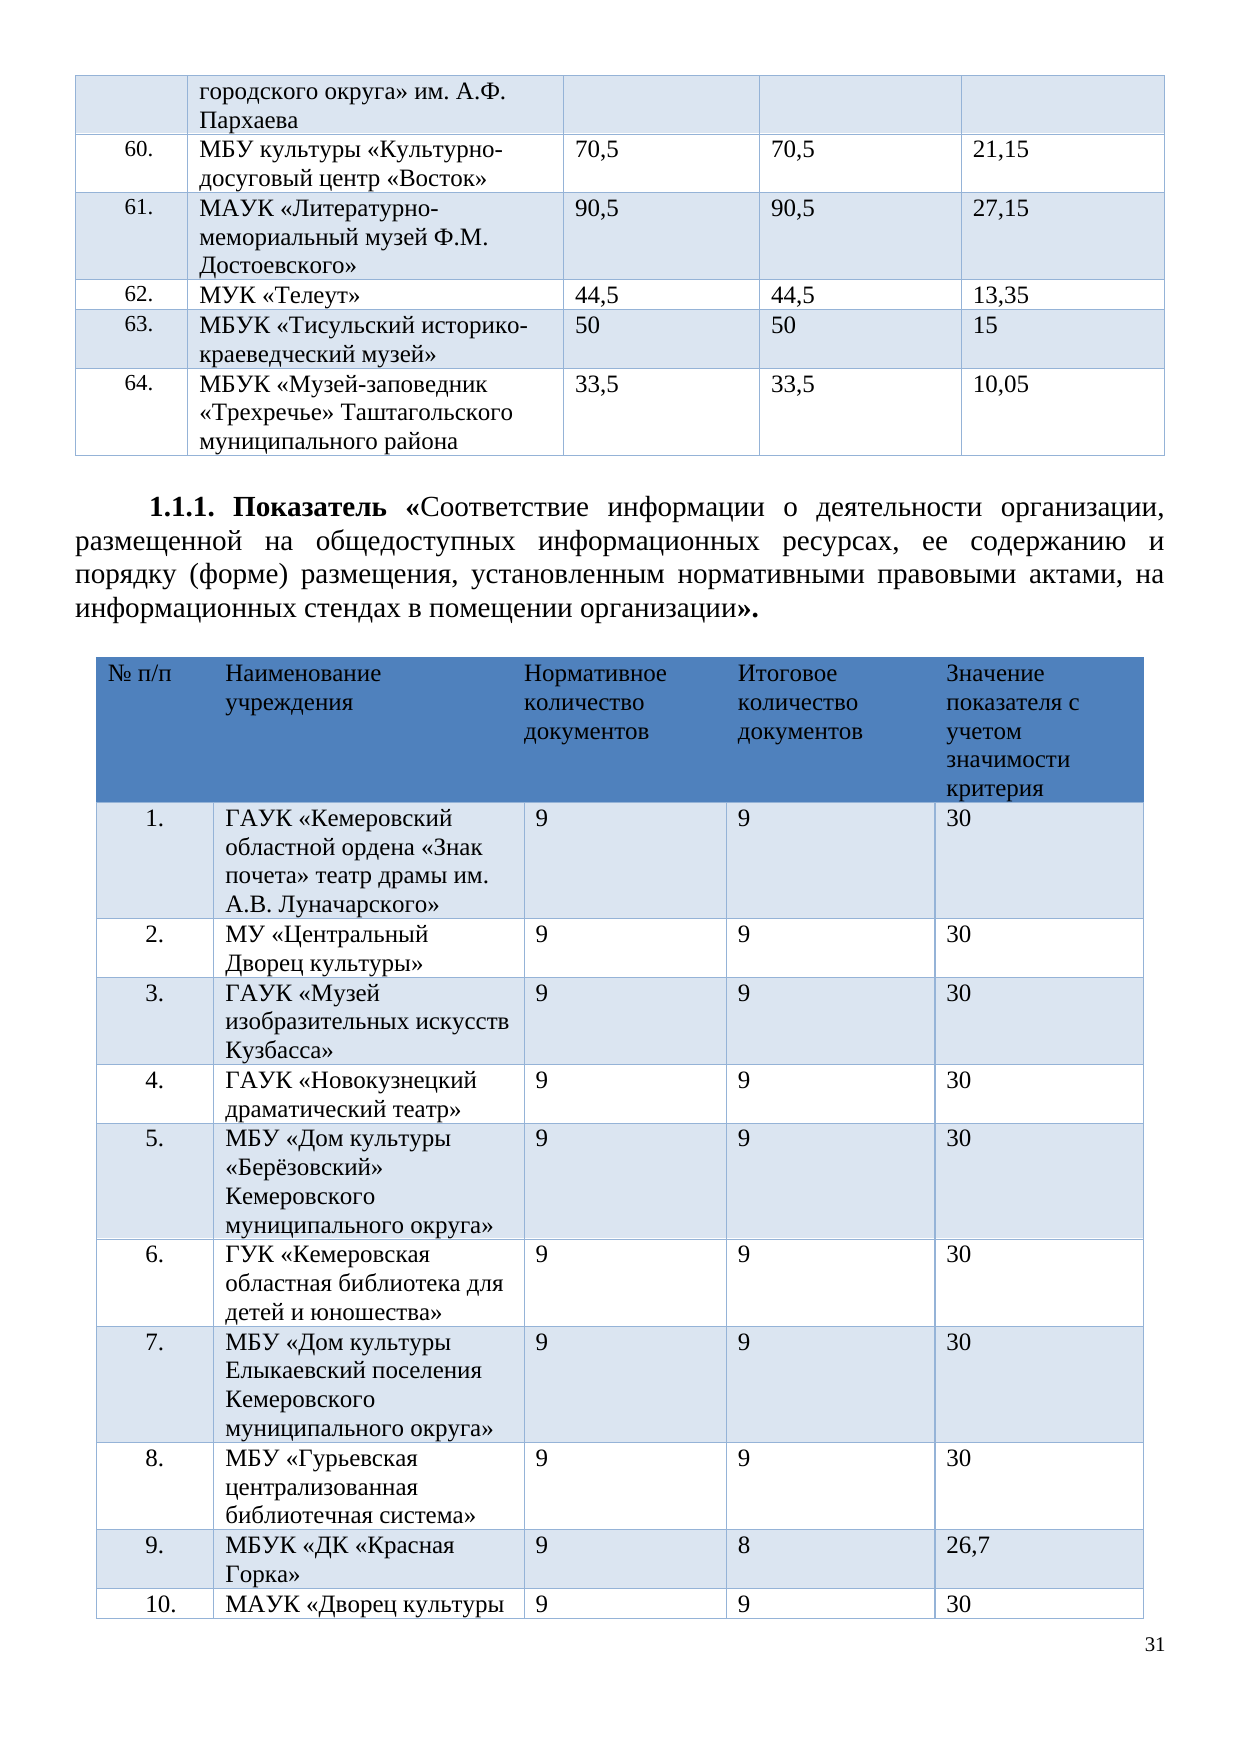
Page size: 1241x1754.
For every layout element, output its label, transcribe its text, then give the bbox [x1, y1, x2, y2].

table_cell 9 [727, 1240, 934, 1326]
table_cell ГАУК «Кемеровский областной ордена «Знак почета» театр драмы им. А.В. Луначарского» [214, 803, 524, 918]
table_cell 90,5 [760, 193, 961, 279]
table_cell 50 [564, 310, 759, 368]
table_cell 76 [564, 76, 759, 133]
table_cell 50 [760, 310, 961, 368]
table_header Итоговое количество документов [727, 658, 934, 802]
table_cell 30 [936, 1240, 1143, 1326]
table_cell 33,5 [760, 369, 961, 455]
table_cell 30 [936, 803, 1143, 918]
table_cell [76, 369, 187, 455]
table_cell 21,15 [962, 135, 1164, 192]
table_cell 30 [936, 1124, 1143, 1238]
table_cell [97, 1065, 213, 1122]
table_cell МУ «Центральный Дворец культуры» [214, 919, 524, 977]
table_header № п/п [97, 658, 213, 802]
table_cell [76, 310, 187, 368]
table_cell 15 [962, 310, 1164, 368]
table_cell МУК «Телеут» [188, 280, 563, 309]
table_cell МБУ «Гурьевская централизованная библиотечная система» [214, 1443, 524, 1529]
table_cell [97, 1124, 213, 1238]
table_cell 10,05 [962, 369, 1164, 455]
table_cell 70,5 [564, 135, 759, 192]
table_cell 76 [760, 76, 961, 133]
table_cell 9 [525, 1589, 726, 1617]
table_cell [97, 978, 213, 1064]
table_cell МБУ «Дом культуры «Берёзовский» Кемеровского муниципального округа» [214, 1124, 524, 1238]
table_cell 27,15 [962, 193, 1164, 279]
table_cell 30 [936, 1443, 1143, 1529]
table_cell [97, 1327, 213, 1442]
table_cell 9 [525, 1240, 726, 1326]
table_cell 9 [727, 1065, 934, 1122]
table_cell 9 [525, 978, 726, 1064]
table_cell [76, 135, 187, 192]
table_cell 9 [525, 1065, 726, 1122]
table_cell 9 [525, 1530, 726, 1588]
table_cell 90,5 [564, 193, 759, 279]
table_cell 8 [727, 1530, 934, 1588]
table_cell 9 [727, 1327, 934, 1442]
table_cell [97, 919, 213, 977]
table_cell 9 [525, 1443, 726, 1529]
table_cell 9 [727, 1589, 934, 1617]
table_cell 9 [525, 803, 726, 918]
table_header Наименование учреждения [214, 658, 524, 802]
table_cell 26,7 [936, 1530, 1143, 1588]
table_cell 44,5 [760, 280, 961, 309]
table_cell 70,5 [760, 135, 961, 192]
table_cell [97, 1240, 213, 1326]
table_cell ГАУК «Новокузнецкий драматический театр» [214, 1065, 524, 1122]
table_cell 9 [525, 1124, 726, 1238]
table_cell [76, 76, 187, 133]
table_cell МАУК «Литературно-мемориальный музей Ф.М. Достоевского» [188, 193, 563, 279]
table_cell 22,8 [962, 76, 1164, 133]
table_cell 30 [936, 1327, 1143, 1442]
table_cell [76, 280, 187, 309]
table_cell ГАУК «Музей изобразительных искусств Кузбасса» [214, 978, 524, 1064]
table_cell 9 [727, 803, 934, 918]
table_cell 44,5 [564, 280, 759, 309]
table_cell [214, 1589, 524, 1617]
table_cell [97, 1530, 213, 1588]
text 1.1.1. Показатель «Соответствие информации о деятельности организации, размещенной на общедоступных информационных ресурсах, ее содержанию и порядку (форме) размещения, установленным нормативными правовыми актами, на информационных стендах в помещении организации». [75, 489, 1165, 624]
table_cell ГУК «Кемеровская областная библиотека для детей и юношества» [214, 1240, 524, 1326]
table_cell МБУК «Тисульский историко-краеведческий музей» [188, 310, 563, 368]
table_cell 9 [525, 1327, 726, 1442]
table_cell 13,35 [962, 280, 1164, 309]
table_cell 33,5 [564, 369, 759, 455]
table_cell [97, 1443, 213, 1529]
table_cell 9 [525, 919, 726, 977]
table_cell МБУК «Музей-заповедник «Трехречье» Таштагольского муниципального района [188, 369, 563, 455]
table_cell 9 [727, 919, 934, 977]
table_cell 9 [727, 1443, 934, 1529]
table_cell [97, 803, 213, 918]
table_header Нормативное количество документов [525, 658, 726, 802]
table_cell МБУ «Дом культуры Елыкаевский поселения Кемеровского муниципального округа» [214, 1327, 524, 1442]
table_cell 30 [936, 919, 1143, 977]
table_cell 30 [936, 1589, 1143, 1617]
table_cell [76, 193, 187, 279]
table_cell МБУК «ДК «Красная Горка» [214, 1530, 524, 1588]
table_cell [97, 1589, 213, 1617]
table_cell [188, 76, 563, 133]
table_cell 30 [936, 978, 1143, 1064]
table_cell 9 [727, 978, 934, 1064]
table_cell 30 [936, 1065, 1143, 1122]
table_header Значение показателя с учетом значимости критерия [936, 658, 1143, 802]
table_cell 9 [727, 1124, 934, 1238]
table_cell МБУ культуры «Культурно-досуговый центр «Восток» [188, 135, 563, 192]
